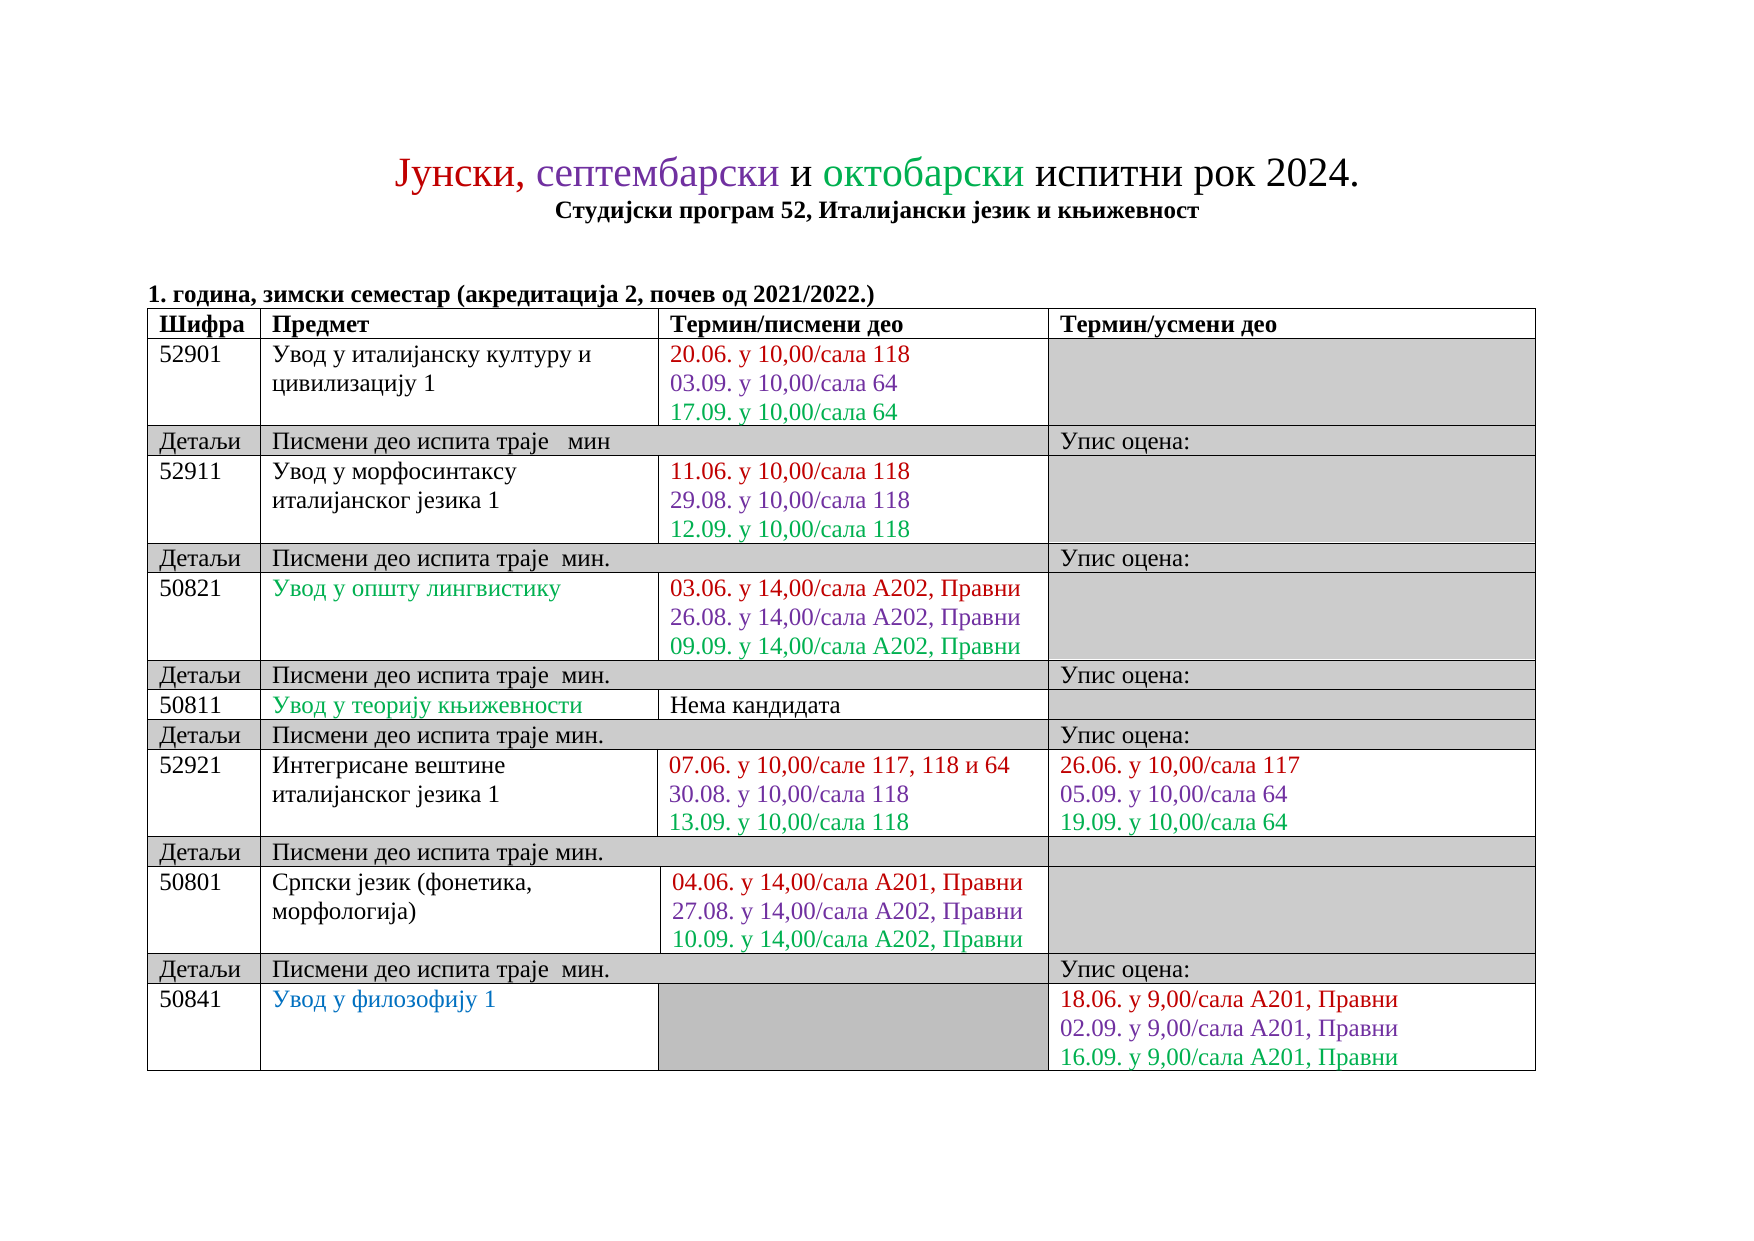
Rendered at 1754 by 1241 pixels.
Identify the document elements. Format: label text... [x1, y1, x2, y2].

table_cell Упис оцена: [1049, 544, 1535, 572]
table_cell Увод у италијанску културу и цивилизацију 1 [261, 339, 658, 425]
table_cell Увод у општу лингвистику [261, 573, 658, 659]
table_cell Увод у теорију књижевности [261, 690, 658, 719]
table_cell 50801 [148, 867, 260, 953]
table_cell [1049, 837, 1535, 866]
table_header Шифра [148, 309, 260, 338]
table_cell 04.06. у 14,00/сала А201, Правни 27.08. у 14,00/сала А202, Правни 10.09. у 14,00/сала А202, Правни [661, 867, 1048, 953]
table_cell 52911 [148, 456, 260, 542]
table_cell Писмени део испита траје мин. [261, 837, 1048, 866]
table_cell 50811 [148, 690, 260, 719]
table_cell 18.06. у 9,00/сала А201, Правни 02.09. у 9,00/сала А201, Правни 16.09. у 9,00/сала А201, Правни [1049, 984, 1535, 1070]
table_cell 20.06. у 10,00/сала 118 03.09. у 10,00/сала 64 17.09. у 10,00/сала 64 [659, 339, 1048, 425]
table_cell Увод у морфосинтаксу италијанског језика 1 [261, 456, 658, 542]
table_cell Детаљи [148, 954, 260, 983]
table_cell Детаљи [148, 837, 260, 866]
table_cell [659, 984, 1048, 1070]
text Студијски програм 52, Италијански језик и књижевност [148, 196, 1606, 224]
table_cell 52901 [148, 339, 260, 425]
table_cell 50841 [148, 984, 260, 1070]
table_cell [1049, 456, 1535, 542]
table_cell Нема кандидата [659, 690, 1048, 719]
table_cell 03.06. у 14,00/сала А202, Правни 26.08. у 14,00/сала А202, Правни 09.09. у 14,00/сала А202, Правни [659, 573, 1048, 659]
table_cell Упис оцена: [1049, 426, 1535, 455]
table_cell Упис оцена: [1049, 720, 1535, 749]
table_cell 07.06. у 10,00/сале 117, 118 и 64 30.08. у 10,00/сала 118 13.09. у 10,00/сала 118 [658, 750, 1048, 836]
table_header Термин/усмени део [1049, 309, 1535, 338]
table_cell Писмени део испита траје мин. [261, 661, 1048, 689]
table_cell Писмени део испита траје мин. [261, 544, 1048, 572]
table_header Предмет [261, 309, 658, 338]
table_cell Писмени део испита траје мин. [261, 954, 1048, 983]
table_cell Писмени део испита траје мин [261, 426, 1048, 455]
table_cell [1049, 339, 1535, 425]
table_cell Увод у филозофију 1 [261, 984, 658, 1070]
table_cell 50821 [148, 573, 260, 659]
table_cell Детаљи [148, 661, 260, 689]
table_cell 11.06. у 10,00/сала 118 29.08. у 10,00/сала 118 12.09. у 10,00/сала 118 [659, 456, 1048, 542]
table_cell Интегрисане вештине италијанског језика 1 [261, 750, 657, 836]
table_cell [1049, 867, 1535, 953]
table_cell [1049, 690, 1535, 719]
table_cell [1049, 573, 1535, 659]
table_cell 52921 [148, 750, 260, 836]
text 1. година, зимски семестар (акредитација 2, почев од 2021/2022.) [148, 279, 1606, 308]
text Јунски, септембарски и октобарски испитни рок 2024. [148, 148, 1606, 196]
table_cell Српски језик (фонетика, морфологија) [261, 867, 660, 953]
table_cell 26.06. у 10,00/сала 117 05.09. у 10,00/сала 64 19.09. у 10,00/сала 64 [1049, 750, 1535, 836]
table_cell Упис оцена: [1049, 661, 1535, 689]
table_cell Писмени део испита траје мин. [261, 720, 1048, 749]
table_cell Детаљи [148, 720, 260, 749]
table_header Термин/писмени део [659, 309, 1048, 338]
table_cell Упис оцена: [1049, 954, 1535, 983]
table_cell Детаљи [148, 544, 260, 572]
table_cell Детаљи [148, 426, 260, 455]
